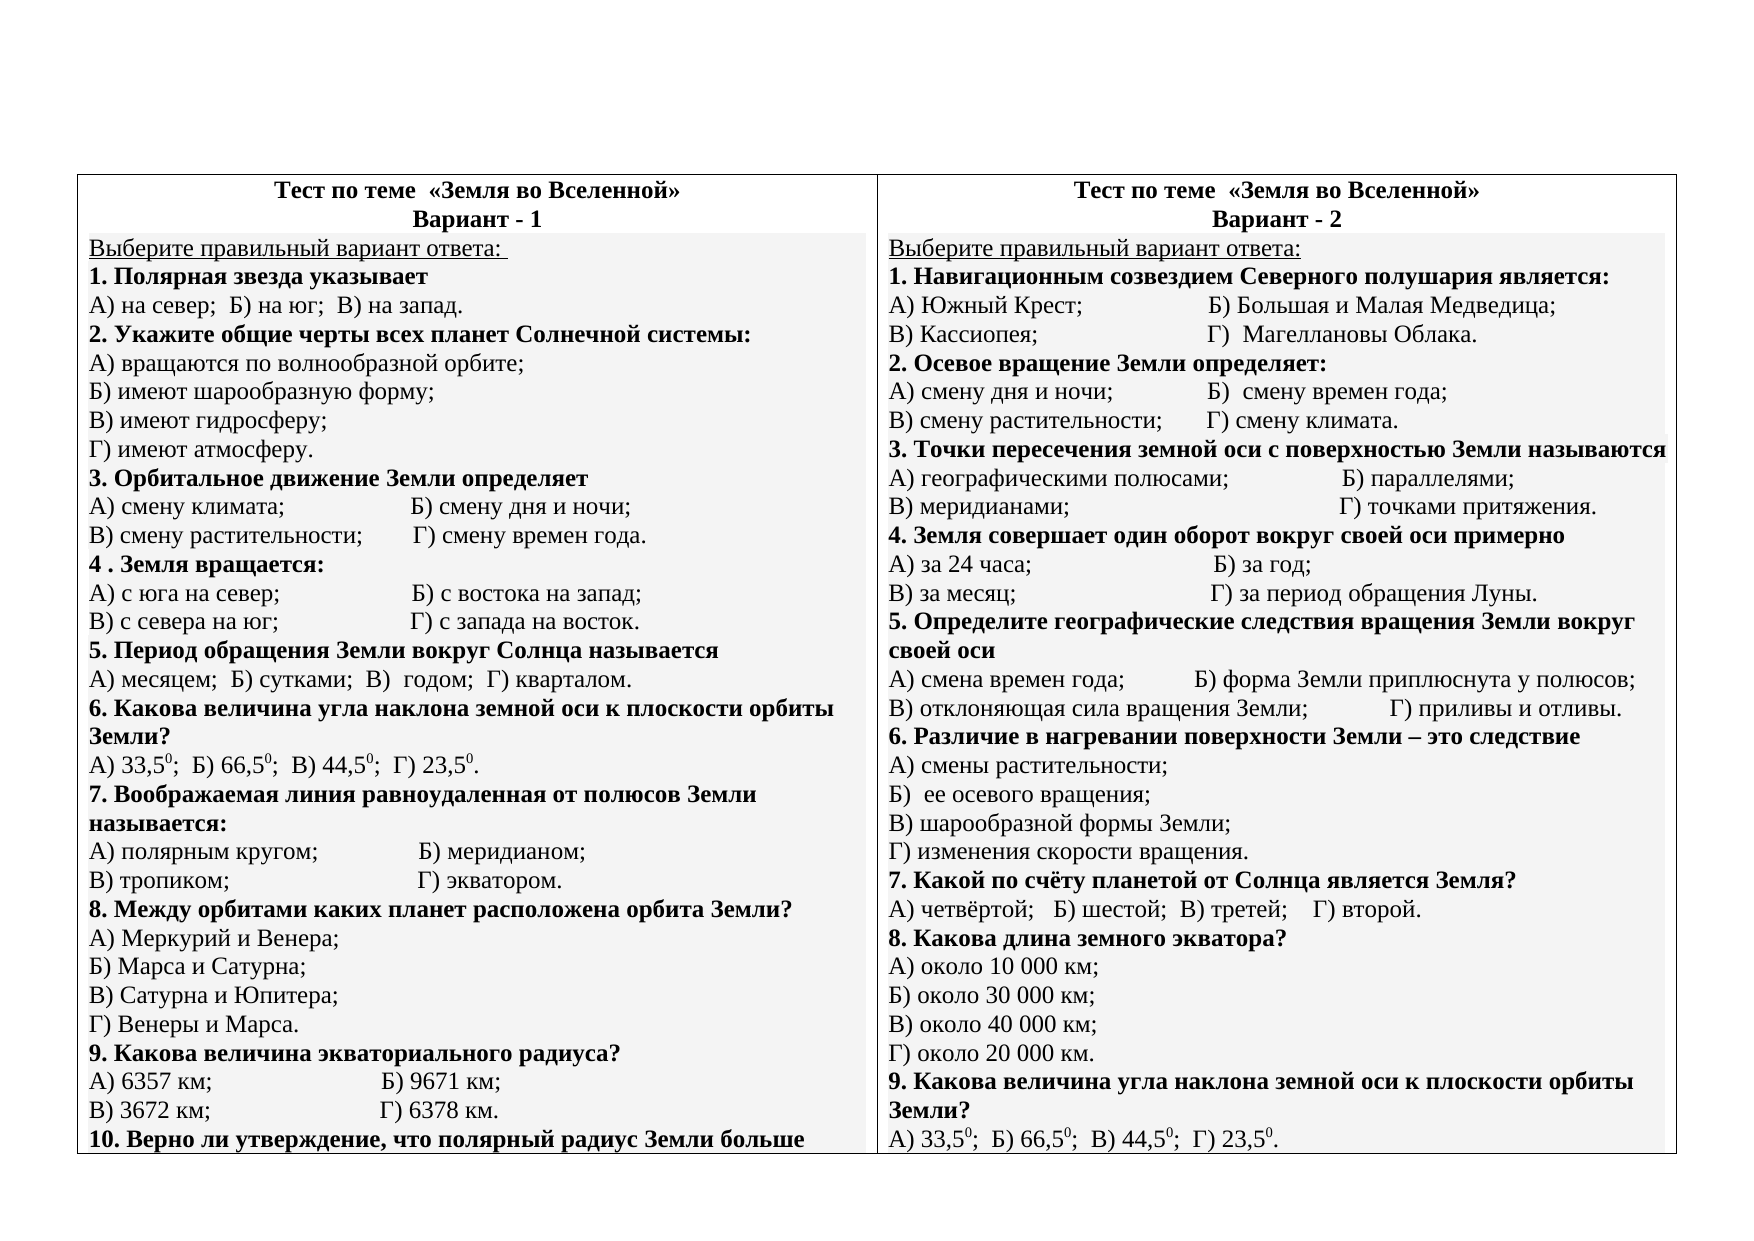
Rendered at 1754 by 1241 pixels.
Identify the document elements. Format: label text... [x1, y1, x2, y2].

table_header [878, 175, 1676, 1153]
